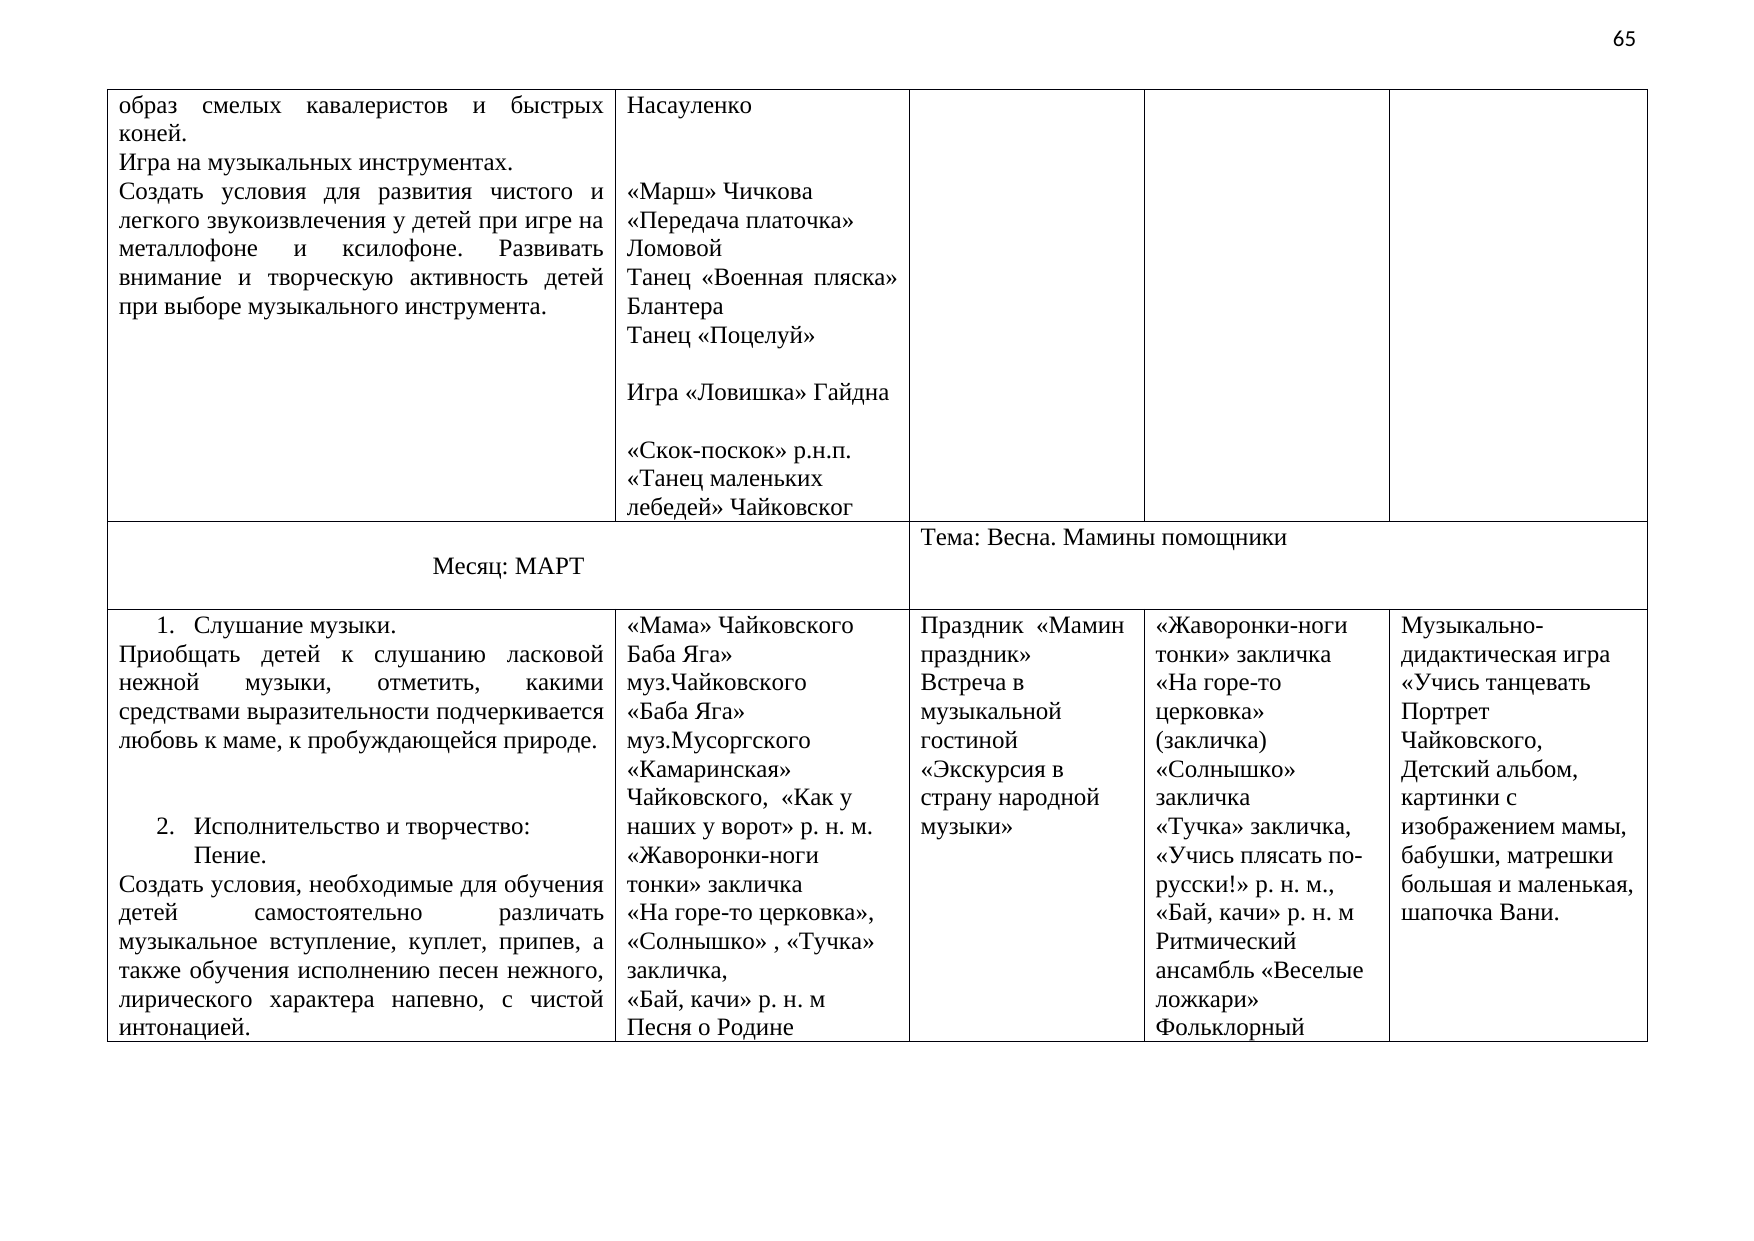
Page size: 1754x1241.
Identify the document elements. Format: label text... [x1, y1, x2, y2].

table_cell Тема: Весна. Мамины помощники [910, 522, 1647, 609]
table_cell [910, 90, 1144, 521]
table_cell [1390, 610, 1647, 1041]
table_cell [616, 90, 909, 521]
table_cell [108, 90, 615, 521]
table_cell Месяц: МАРТ [108, 522, 909, 609]
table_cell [1145, 610, 1389, 1041]
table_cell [1390, 90, 1647, 521]
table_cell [910, 610, 1144, 1041]
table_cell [616, 610, 909, 1041]
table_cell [108, 610, 615, 1041]
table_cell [1145, 90, 1389, 521]
